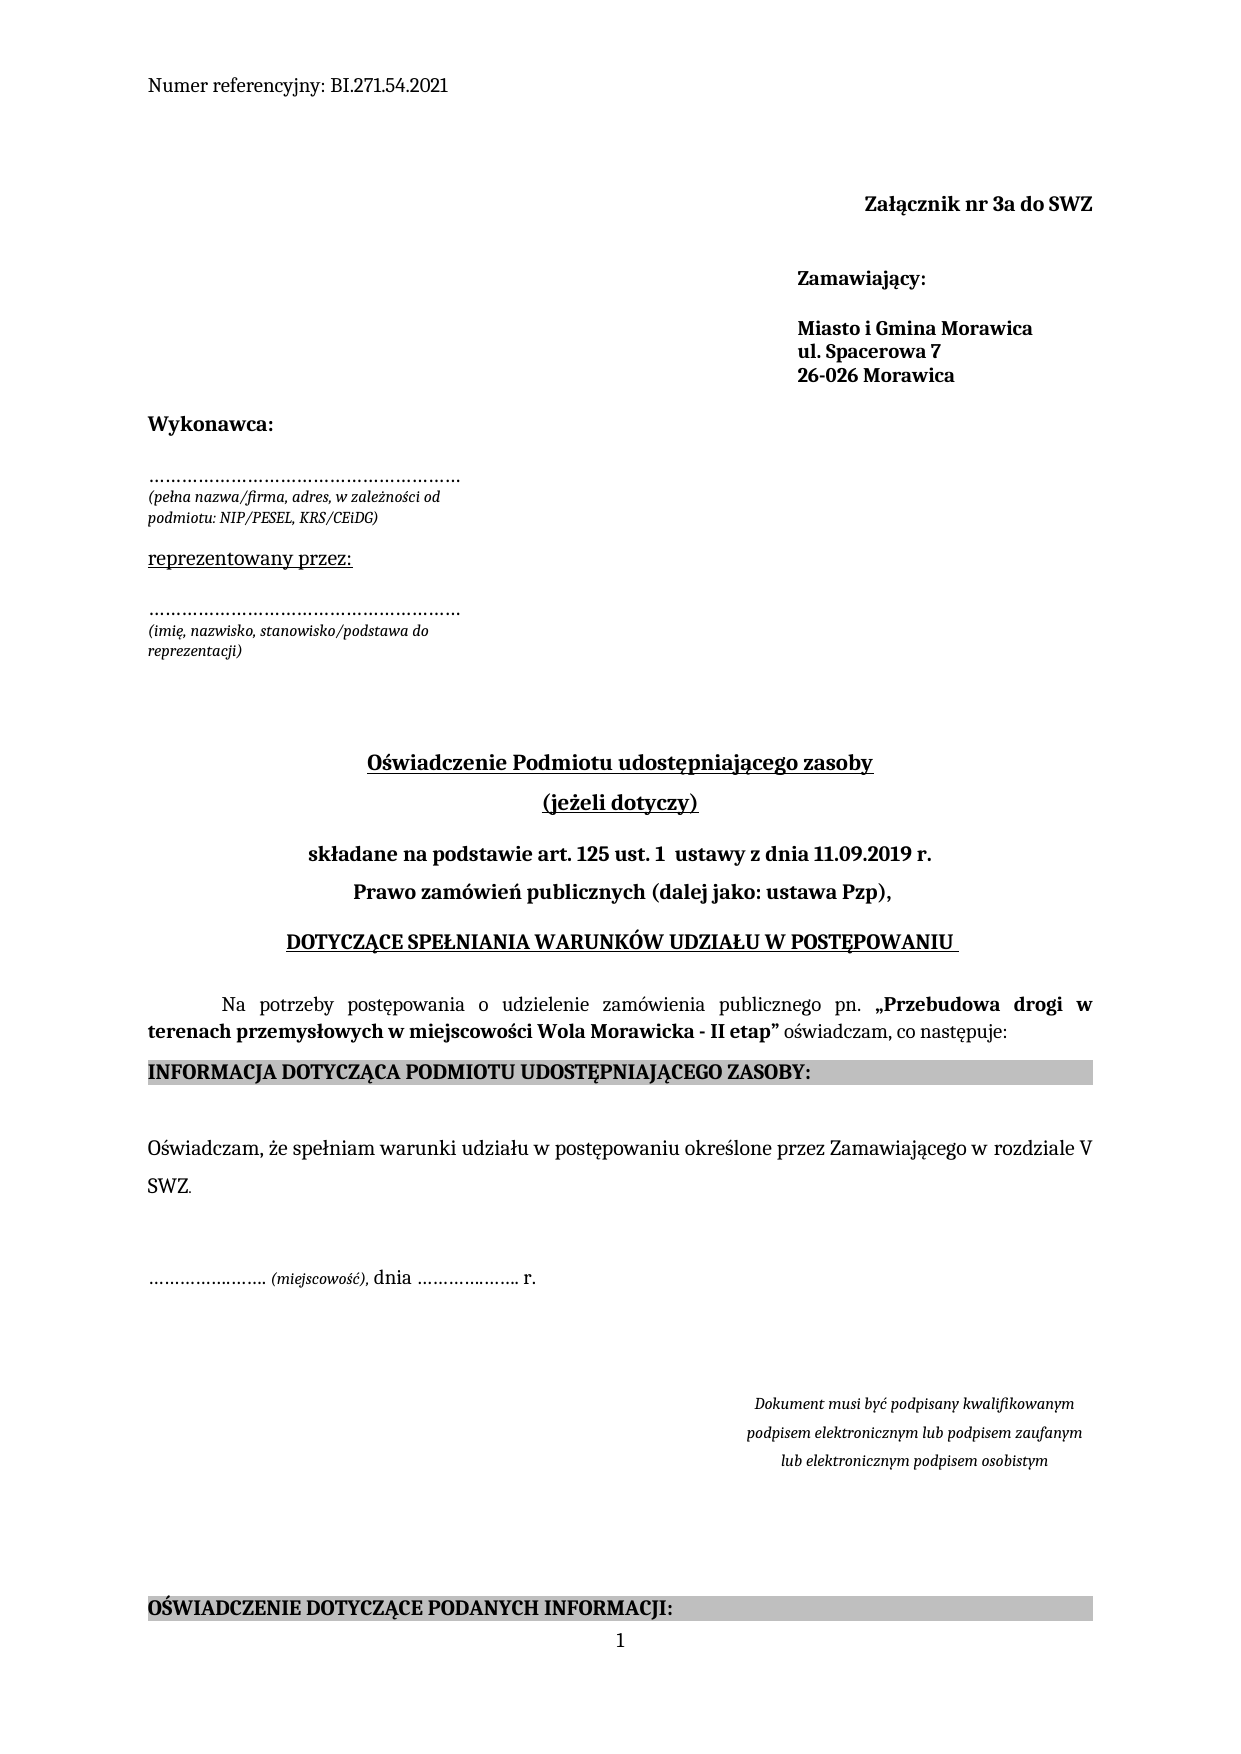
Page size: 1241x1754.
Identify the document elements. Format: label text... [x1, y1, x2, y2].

text DOTYCZĄCE SPEŁNIANIA WARUNKÓW UDZIAŁU W POSTĘPOWANIU [148, 930, 1093, 955]
text (pełna nazwa/firma, adres, w zależności od podmiotu: NIP/PESEL, KRS/CEiDG) [148, 488, 472, 527]
text składane na podstawie art. 125 ust. 1 ustawy z dnia 11.09.2019 r. [148, 842, 1093, 867]
text (imię, nazwisko, stanowisko/podstawa do reprezentacji) [148, 621, 472, 661]
text ………………………………………………… [148, 596, 472, 621]
text INFORMACJA DOTYCZĄCA PODMIOTU UDOSTĘPNIAJĄCEGO ZASOBY: [148, 1060, 1093, 1085]
text Prawo zamówień publicznych (dalej jako: ustawa Pzp), [148, 879, 1093, 904]
text …………….……. (miejscowość), dnia ………….……. r. [148, 1266, 1093, 1290]
text Na potrzeby postępowania o udzielenie zamówienia publicznego pn. „Przebudowa drogi w terenach przemysłowych w miejscowości Wola Morawicka - II etap” oświadczam, co następuje: [148, 992, 1093, 1044]
text Zamawiający: [797, 266, 1093, 290]
text ………………………………………………… [148, 462, 472, 488]
text Oświadczenie Podmiotu udostępniającego zasoby [148, 750, 1093, 776]
text Załącznik nr 3a do SWZ [694, 192, 1093, 217]
text Dokument musi być podpisany kwalifikowanym podpisem elektronicznym lub podpisem zaufanym lub elektronicznym podpisem osobistym [738, 1394, 1093, 1471]
text Wykonawca: [148, 412, 1093, 437]
text Miasto i Gmina Morawica [797, 316, 1093, 340]
text OŚWIADCZENIE DOTYCZĄCE PODANYCH INFORMACJI: [148, 1596, 1093, 1621]
text ul. Spacerowa 7 [797, 340, 1093, 364]
text reprezentowany przez: [148, 546, 1093, 571]
text Oświadczam, że spełniam warunki udziału w postępowaniu określone przez Zamawiającego w rozdziale V SWZ. [148, 1136, 1093, 1199]
text 26-026 Morawica [797, 364, 1093, 388]
text (jeżeli dotyczy) [148, 789, 1093, 816]
